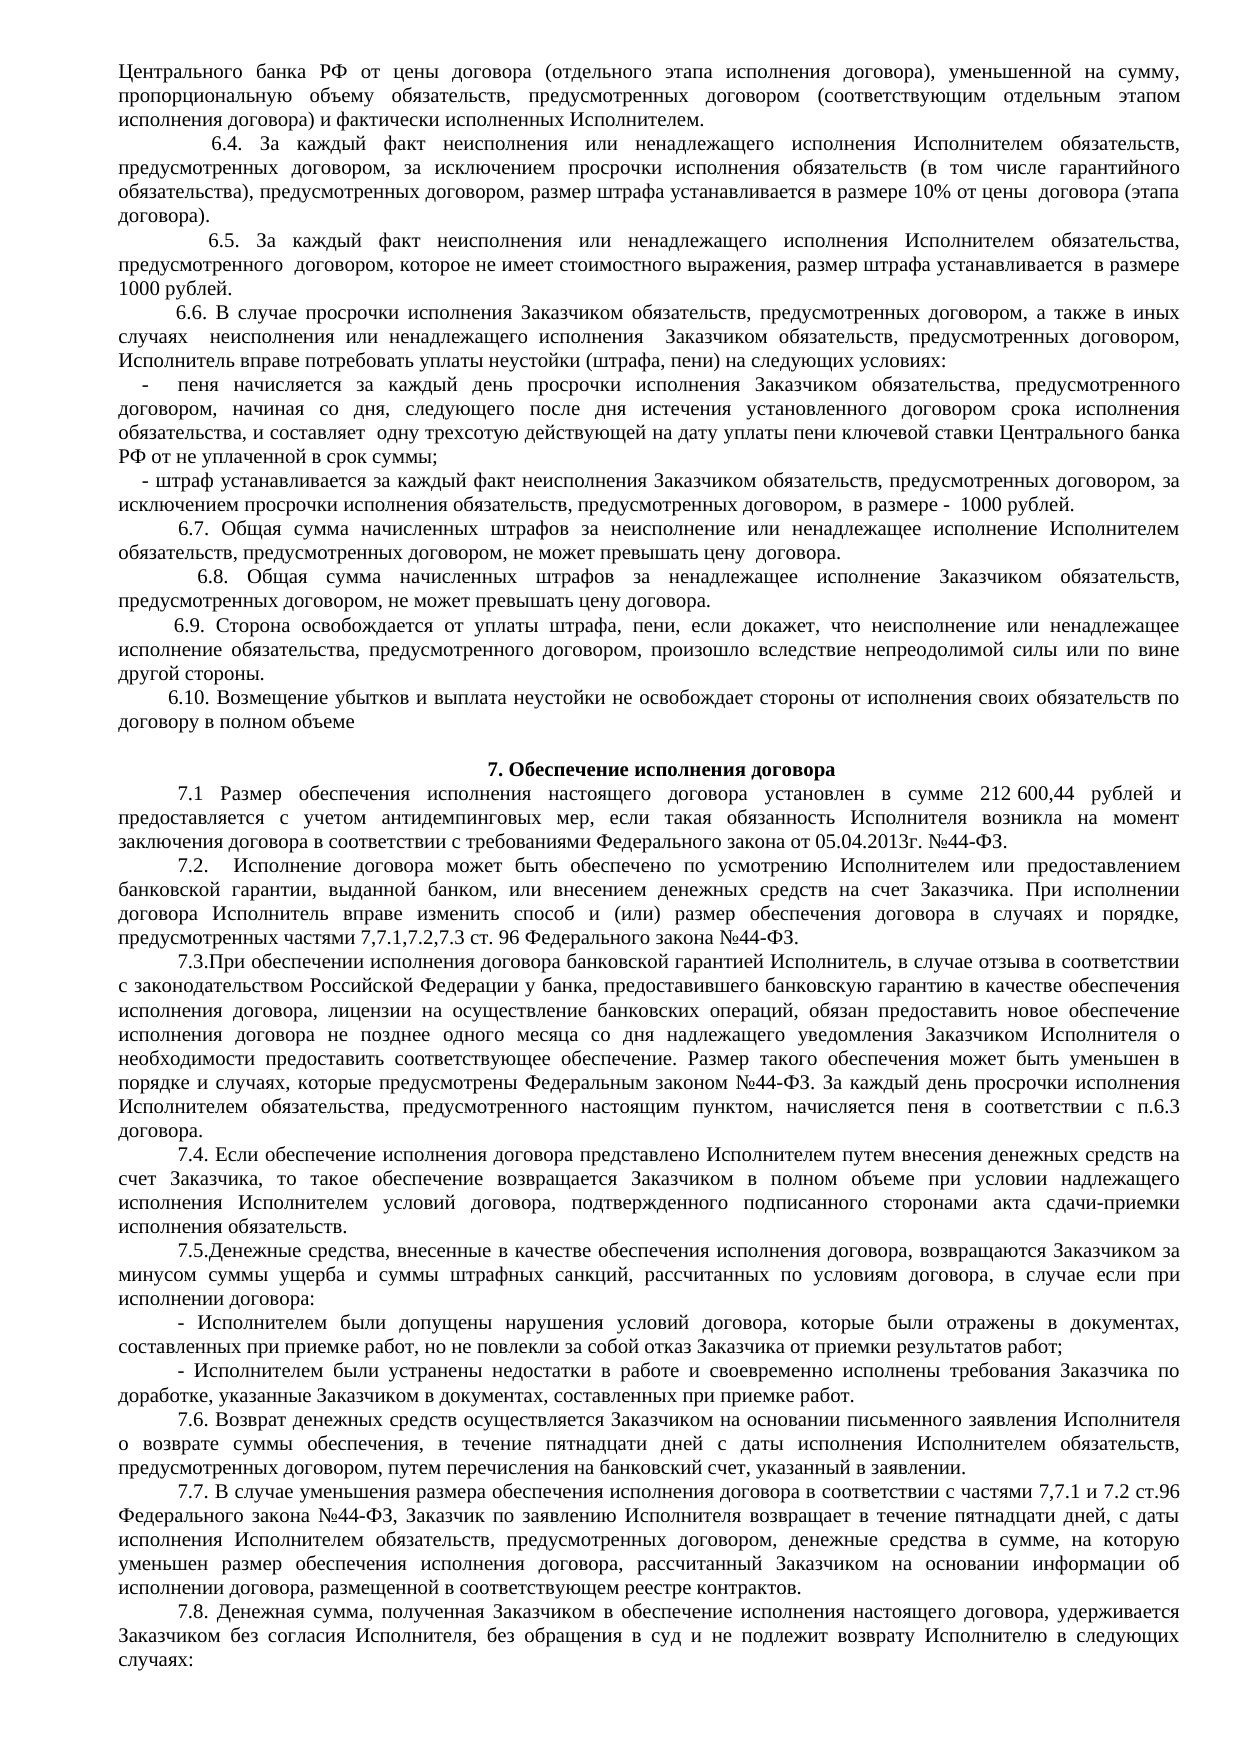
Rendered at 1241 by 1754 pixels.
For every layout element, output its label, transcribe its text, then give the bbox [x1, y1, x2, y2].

text 6.9. Сторона освобождается от уплаты штрафа, пени, если докажет, что неисполнение или ненадлежащее исполнение обязательства, предусмотренного договором, произошло вследствие непреодолимой силы или по вине другой стороны. [118, 612, 1181, 685]
text - штраф устанавливается за каждый факт неисполнения Заказчиком обязательств, предусмотренных договором, за исключением просрочки исполнения обязательств, предусмотренных договором, в размере - 1000 рублей. [118, 468, 1181, 516]
text 6.5. За каждый факт неисполнения или ненадлежащего исполнения Исполнителем обязательства, предусмотренного договором, которое не имеет стоимостного выражения, размер штрафа устанавливается в размере 1000 рублей. [118, 227, 1181, 300]
text 6.10. Возмещение убытков и выплата неустойки не освобождает стороны от исполнения своих обязательств по договору в полном объеме [118, 685, 1181, 733]
text 6.7. Общая сумма начисленных штрафов за неисполнение или ненадлежащее исполнение Исполнителем обязательств, предусмотренных договором, не может превышать цену договора. [118, 516, 1181, 564]
text - Исполнителем были допущены нарушения условий договора, которые были отражены в документах, составленных при приемке работ, но не повлекли за собой отказ Заказчика от приемки результатов работ; [118, 1310, 1181, 1358]
text 7.3.При обеспечении исполнения договора банковской гарантией Исполнитель, в случае отзыва в соответствии с законодательством Российской Федерации у банка, предоставившего банковскую гарантию в качестве обеспечения исполнения договора, лицензии на осуществление банковских операций, обязан предоставить новое обеспечение исполнения договора не позднее одного месяца со дня надлежащего уведомления Заказчиком Исполнителя о необходимости предоставить соответствующее обеспечение. Размер такого обеспечения может быть уменьшен в порядке и случаях, которые предусмотрены Федеральным законом №44-ФЗ. За каждый день просрочки исполнения Исполнителем обязательства, предусмотренного настоящим пунктом, начисляется пеня в соответствии с п.6.3 договора. [118, 949, 1181, 1142]
text - Исполнителем были устранены недостатки в работе и своевременно исполнены требования Заказчика по доработке, указанные Заказчиком в документах, составленных при приемке работ. [118, 1358, 1181, 1407]
text 7.8. Денежная сумма, полученная Заказчиком в обеспечение исполнения настоящего договора, удерживается Заказчиком без согласия Исполнителя, без обращения в суд и не подлежит возврату Исполнителю в следующих случаях: [118, 1599, 1181, 1671]
text 7.1 Размер обеспечения исполнения настоящего договора установлен в сумме 212 600,44 рублей и предоставляется с учетом антидемпинговых мер, если такая обязанность Исполнителя возникла на момент заключения договора в соответствии с требованиями Федерального закона от 05.04.2013г. №44-ФЗ. [118, 781, 1181, 853]
text 7.5.Денежные средства, внесенные в качестве обеспечения исполнения договора, возвращаются Заказчиком за минусом суммы ущерба и суммы штрафных санкций, рассчитанных по условиям договора, в случае если при исполнении договора: [118, 1238, 1181, 1310]
text 6.4. За каждый факт неисполнения или ненадлежащего исполнения Исполнителем обязательств, предусмотренных договором, за исключением просрочки исполнения обязательств (в том числе гарантийного обязательства), предусмотренных договором, размер штрафа устанавливается в размере 10% от цены договора (этапа договора). [118, 131, 1181, 227]
text - пеня начисляется за каждый день просрочки исполнения Заказчиком обязательства, предусмотренного договором, начиная со дня, следующего после дня истечения установленного договором срока исполнения обязательства, и составляет одну трехсотую действующей на дату уплаты пени ключевой ставки Центрального банка РФ от не уплаченной в срок суммы; [118, 372, 1181, 468]
text 7.6. Возврат денежных средств осуществляется Заказчиком на основании письменного заявления Исполнителя о возврате суммы обеспечения, в течение пятнадцати дней с даты исполнения Исполнителем обязательств, предусмотренных договором, путем перечисления на банковский счет, указанный в заявлении. [118, 1407, 1181, 1479]
text 7.4. Если обеспечение исполнения договора представлено Исполнителем путем внесения денежных средств на счет Заказчика, то такое обеспечение возвращается Заказчиком в полном объеме при условии надлежащего исполнения Исполнителем условий договора, подтвержденного подписанного сторонами акта сдачи-приемки исполнения обязательств. [118, 1142, 1181, 1238]
text 6.6. В случае просрочки исполнения Заказчиком обязательств, предусмотренных договором, а также в иных случаях неисполнения или ненадлежащего исполнения Заказчиком обязательств, предусмотренных договором, Исполнитель вправе потребовать уплаты неустойки (штрафа, пени) на следующих условиях: [118, 300, 1181, 372]
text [118, 59, 1181, 131]
text 6.8. Общая сумма начисленных штрафов за ненадлежащее исполнение Заказчиком обязательств, предусмотренных договором, не может превышать цену договора. [118, 564, 1181, 612]
text 7.7. В случае уменьшения размера обеспечения исполнения договора в соответствии с частями 7,7.1 и 7.2 ст.96 Федерального закона №44-ФЗ, Заказчик по заявлению Исполнителя возвращает в течение пятнадцати дней, с даты исполнения Исполнителем обязательств, предусмотренных договором, денежные средства в сумме, на которую уменьшен размер обеспечения исполнения договора, рассчитанный Заказчиком на основании информации об исполнении договора, размещенной в соответствующем реестре контрактов. [118, 1479, 1181, 1599]
text 7.2. Исполнение договора может быть обеспечено по усмотрению Исполнителем или предоставлением банковской гарантии, выданной банком, или внесением денежных средств на счет Заказчика. При исполнении договора Исполнитель вправе изменить способ и (или) размер обеспечения договора в случаях и порядке, предусмотренных частями 7,7.1,7.2,7.3 ст. 96 Федерального закона №44-ФЗ. [118, 853, 1181, 949]
text 7. Обеспечение исполнения договора [118, 757, 1181, 781]
